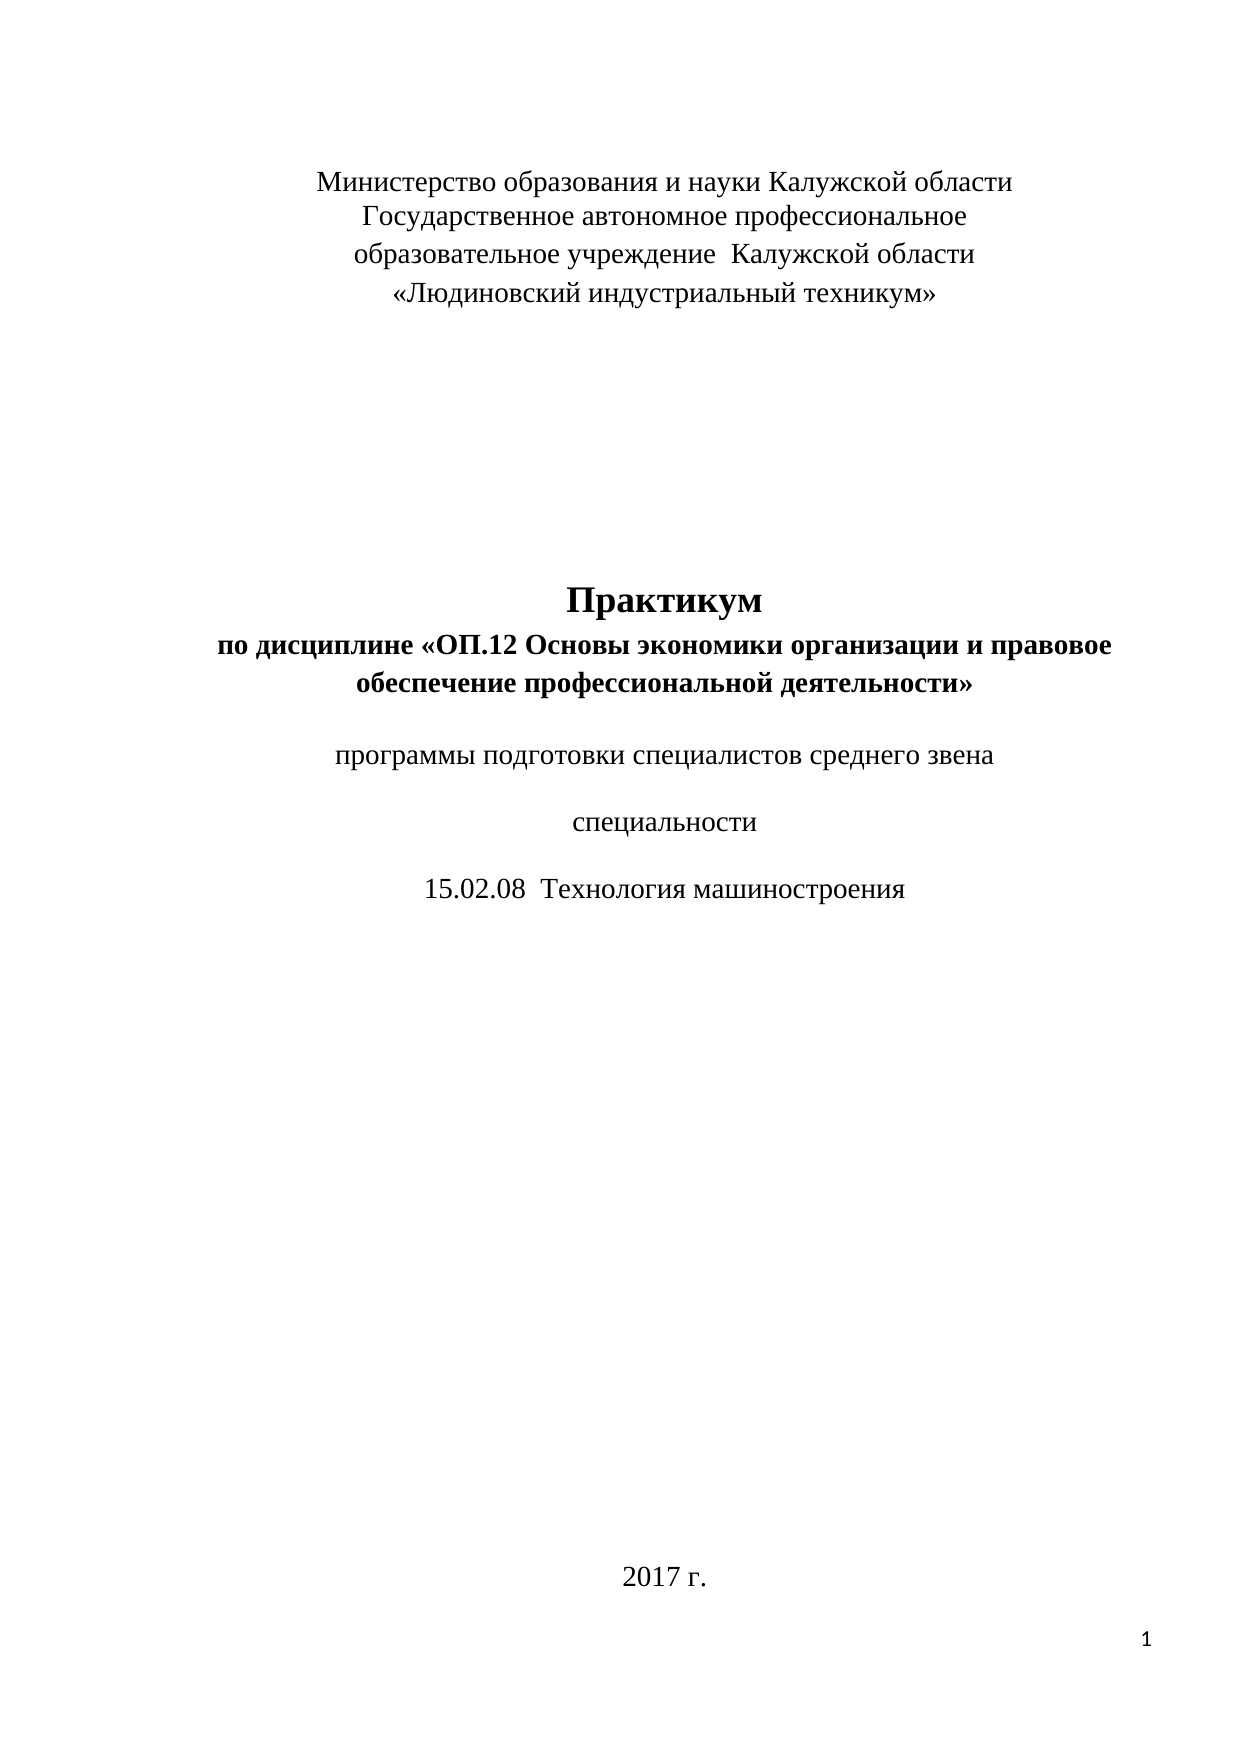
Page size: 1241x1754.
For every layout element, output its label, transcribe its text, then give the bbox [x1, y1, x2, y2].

text по дисциплине «ОП.12 Основы экономики организации и правовое обеспечение профессиональной деятельности» [177, 627, 1152, 699]
text Практикум [177, 577, 1152, 621]
text 2017 г. [177, 1559, 1152, 1593]
text Министерство образования и науки Калужской области [177, 164, 1152, 198]
text «Людиновский индустриальный техникум» [177, 275, 1152, 308]
text Государственное автономное профессиональное [177, 198, 1152, 231]
text программы подготовки специалистов среднего звена [177, 737, 1152, 771]
text образовательное учреждение Калужской области [177, 236, 1152, 270]
text специальности [177, 804, 1152, 838]
text 15.02.08 Технология машиностроения [177, 871, 1152, 905]
